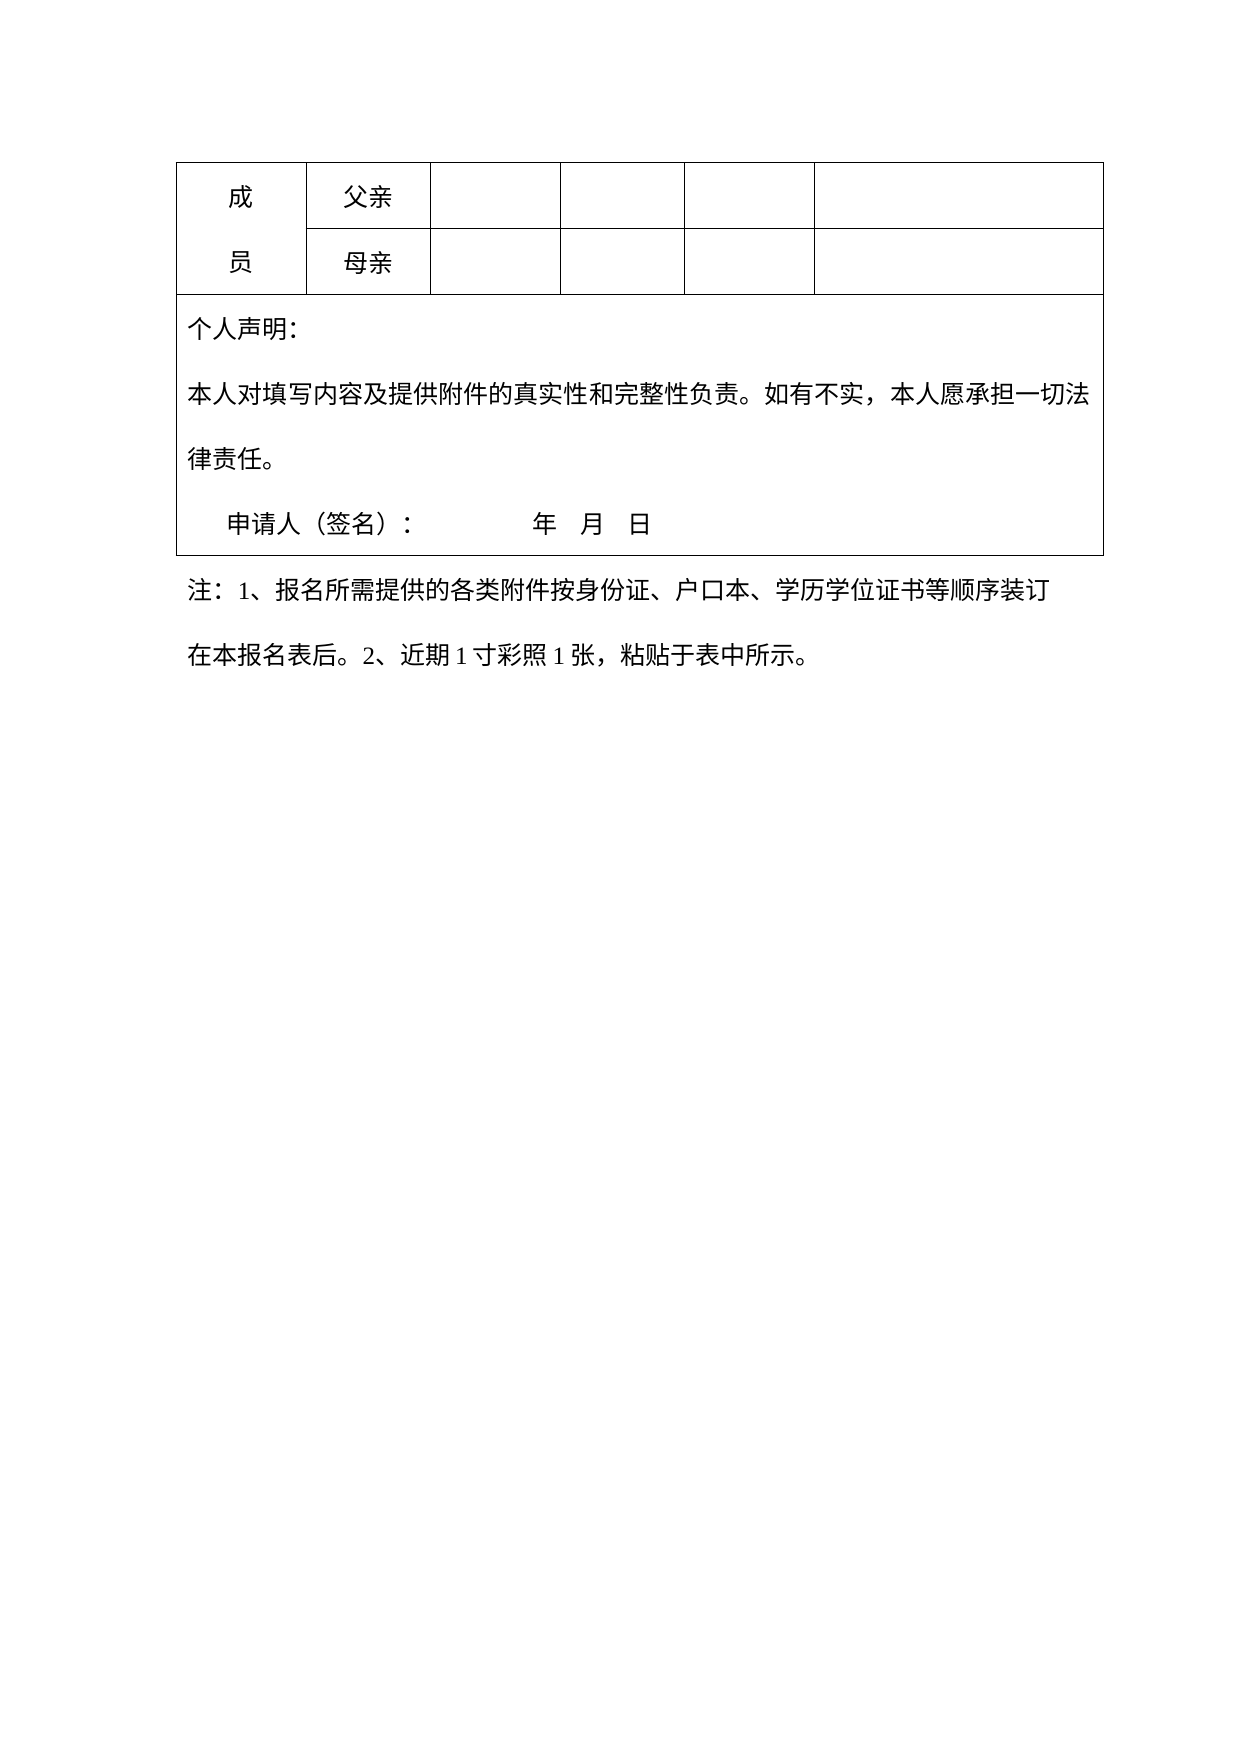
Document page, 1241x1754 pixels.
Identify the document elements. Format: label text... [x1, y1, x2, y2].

table_cell [815, 229, 1103, 294]
table_cell [431, 163, 560, 228]
table_cell [685, 229, 814, 294]
text 注：1、报名所需提供的各类附件按身份证、户口本、学历学位证书等顺序装订在本报名表后。2、近期1寸彩照1张，粘贴于表中所示。 [187, 556, 1053, 686]
table_cell [561, 163, 684, 228]
table_cell [431, 229, 560, 294]
table_cell [561, 229, 684, 294]
table_cell [815, 163, 1103, 228]
table_cell 个人声明： 本人对填写内容及提供附件的真实性和完整性负责。如有不实，本人愿承担一切法律责任。 申请人（签名）： 年 月 日 [177, 295, 1103, 555]
table_cell 母亲 [307, 229, 430, 294]
table_cell 父亲 [307, 163, 430, 228]
table_cell [685, 163, 814, 228]
